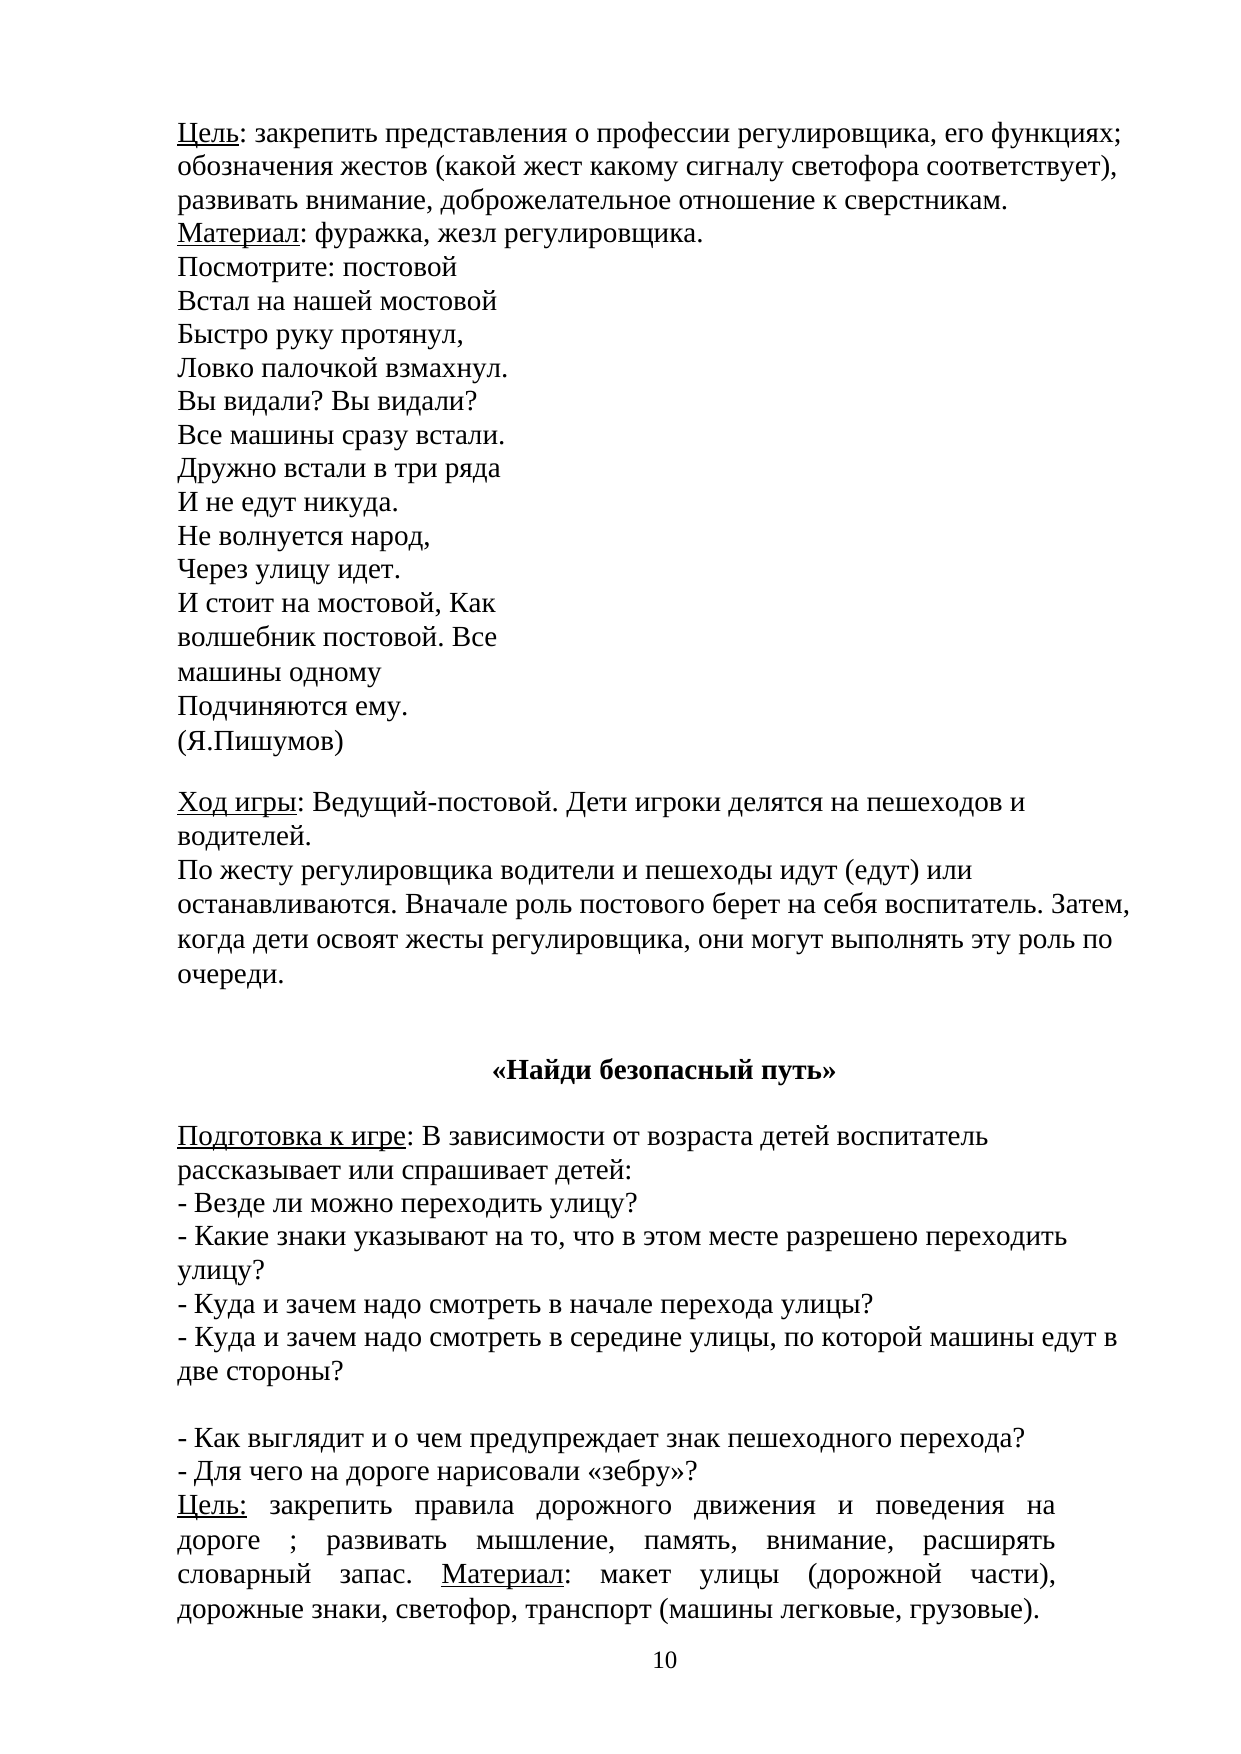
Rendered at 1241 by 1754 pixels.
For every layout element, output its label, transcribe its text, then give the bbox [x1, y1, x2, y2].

text 10 [150, 1645, 1179, 1673]
list Для чего на дороге нарисовали «зебру»? [177, 1453, 1131, 1487]
text Цель: закрепить представления о профессии регулировщика, его функциях; обозначения жестов (какой жест какому сигналу светофора соответствует), развивать внимание, доброжелательное отношение к сверстникам. Материал: фуражка, жезл регулировщика. [177, 115, 1123, 249]
list Везде ли можно переходить улицу? [177, 1186, 1131, 1219]
list не едут никуда. Не волнуется народ, Через улицу идет. [177, 484, 431, 585]
text Встал на нашей мостовой [177, 283, 1131, 316]
list Какие знаки указывают на то, что в этом месте разрешено переходить улицу? [177, 1219, 1069, 1286]
list стоит на мостовой, Как волшебник постовой. Все машины одному Подчиняются ему. (Я.Пишумов) [177, 585, 498, 756]
list Куда и зачем надо смотреть в начале перехода улицы? [177, 1286, 1131, 1319]
text «Найди безопасный путь» [492, 1052, 1131, 1085]
text Вы видали? Вы видали? [177, 383, 1131, 417]
text Ход игры: Ведущий-постовой. Дети игроки делятся на пешеходов и водителей. [177, 785, 1027, 852]
text Ловко палочкой взмахнул. [177, 350, 1131, 383]
list Как выглядит и о чем предупреждает знак пешеходного перехода? [177, 1420, 1131, 1453]
text Посмотрите: постовой [177, 249, 1131, 283]
text Дружно встали в три ряда [177, 451, 1131, 484]
list Куда и зачем надо смотреть в середине улицы, по которой машины едут в две стороны? [177, 1319, 1119, 1386]
text Все машины сразу встали. [177, 417, 1131, 451]
text Быстро руку протянул, [177, 316, 1131, 350]
text Цель: закрепить правила дорожного движения и поведения на дороге ; развивать мышление, память, внимание, расширять словарный запас. Материал: макет улицы (дорожной части), дорожные знаки, светофор, транспорт (машины легковые, грузовые). [177, 1487, 1056, 1625]
text Подготовка к игре: В зависимости от возраста детей воспитатель рассказывает или спрашивает детей: [177, 1119, 989, 1185]
text По жесту регулировщика водители и пешеходы идут (едут) или останавливаются. Вначале роль постового берет на себя воспитатель. Затем, когда дети освоят жесты регулировщика, они могут выполнять эту роль по очереди. [177, 852, 1131, 990]
